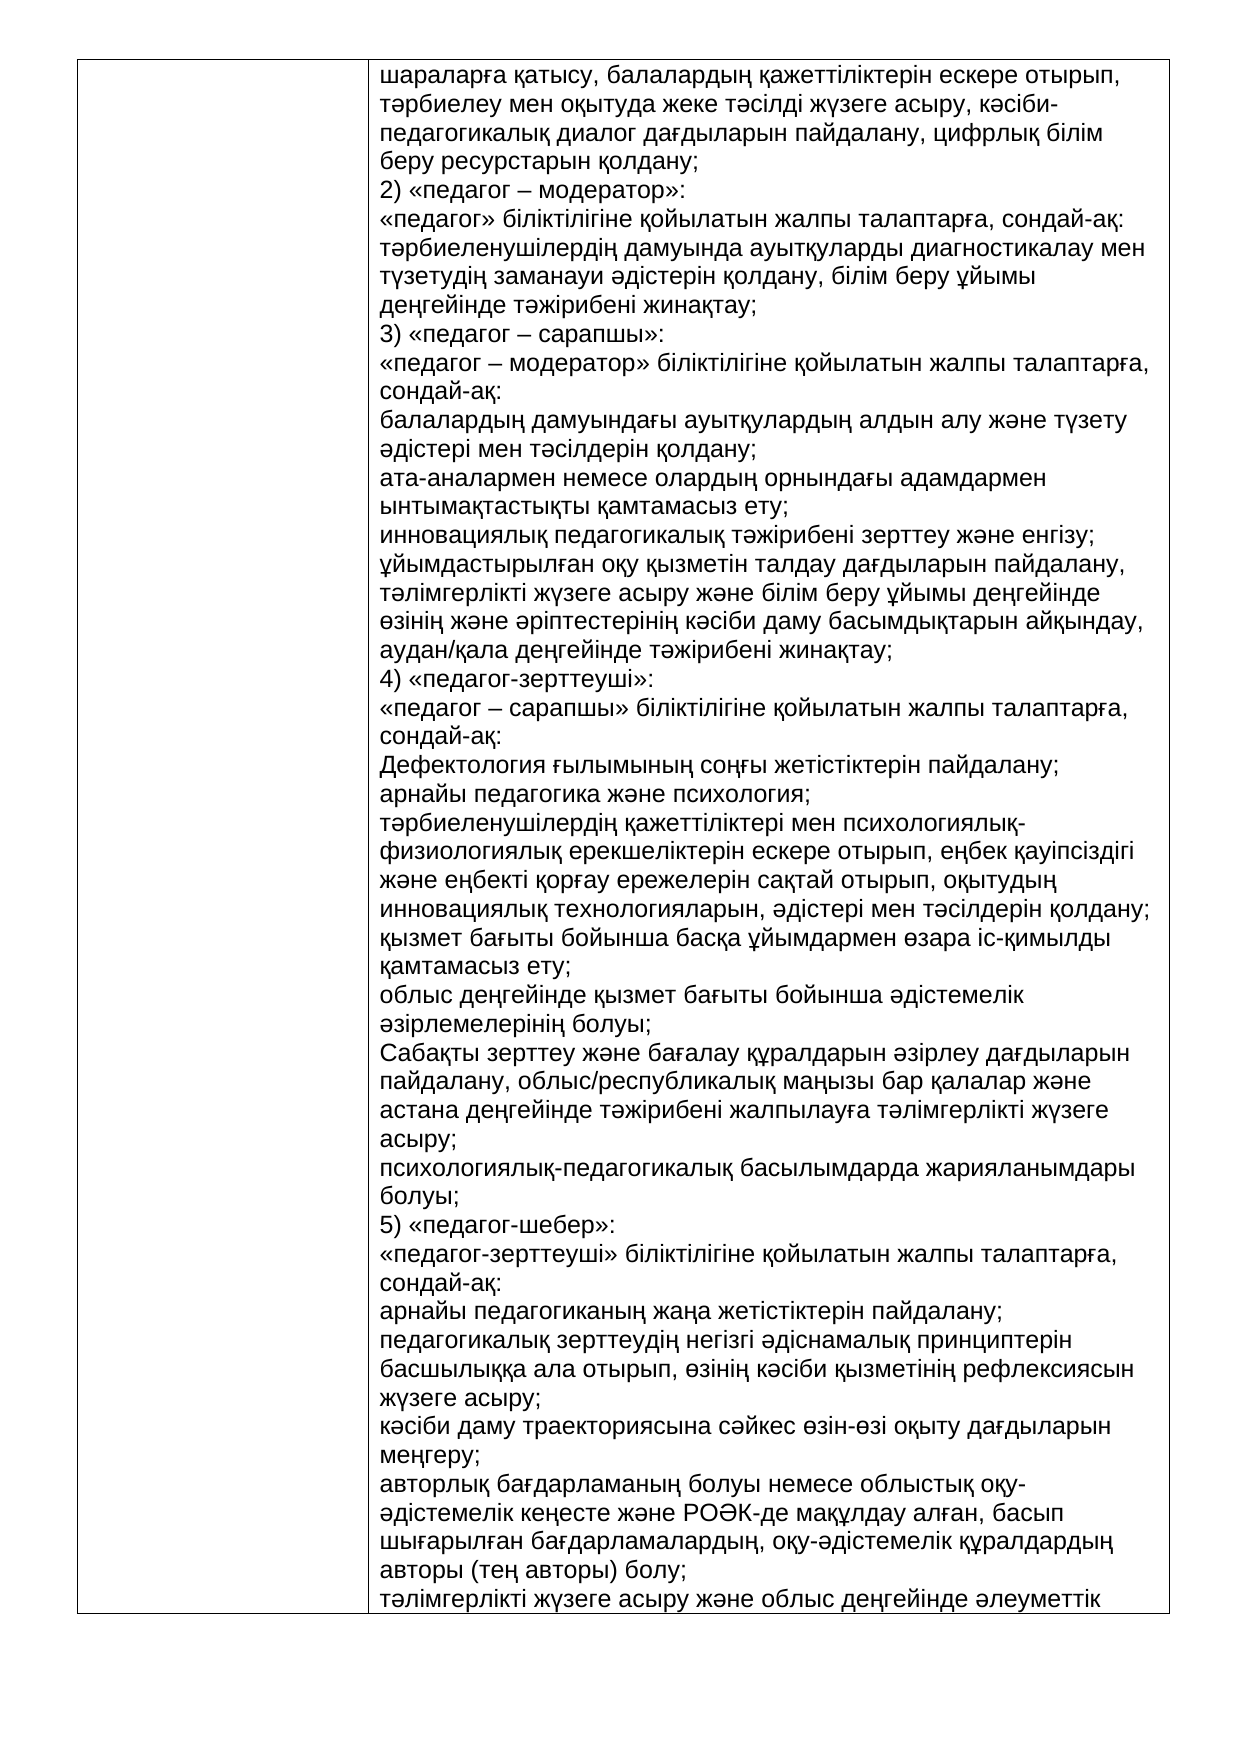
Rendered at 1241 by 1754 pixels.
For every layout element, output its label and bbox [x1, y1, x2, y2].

table_cell [369, 60, 1169, 1613]
table_cell [78, 60, 368, 1613]
